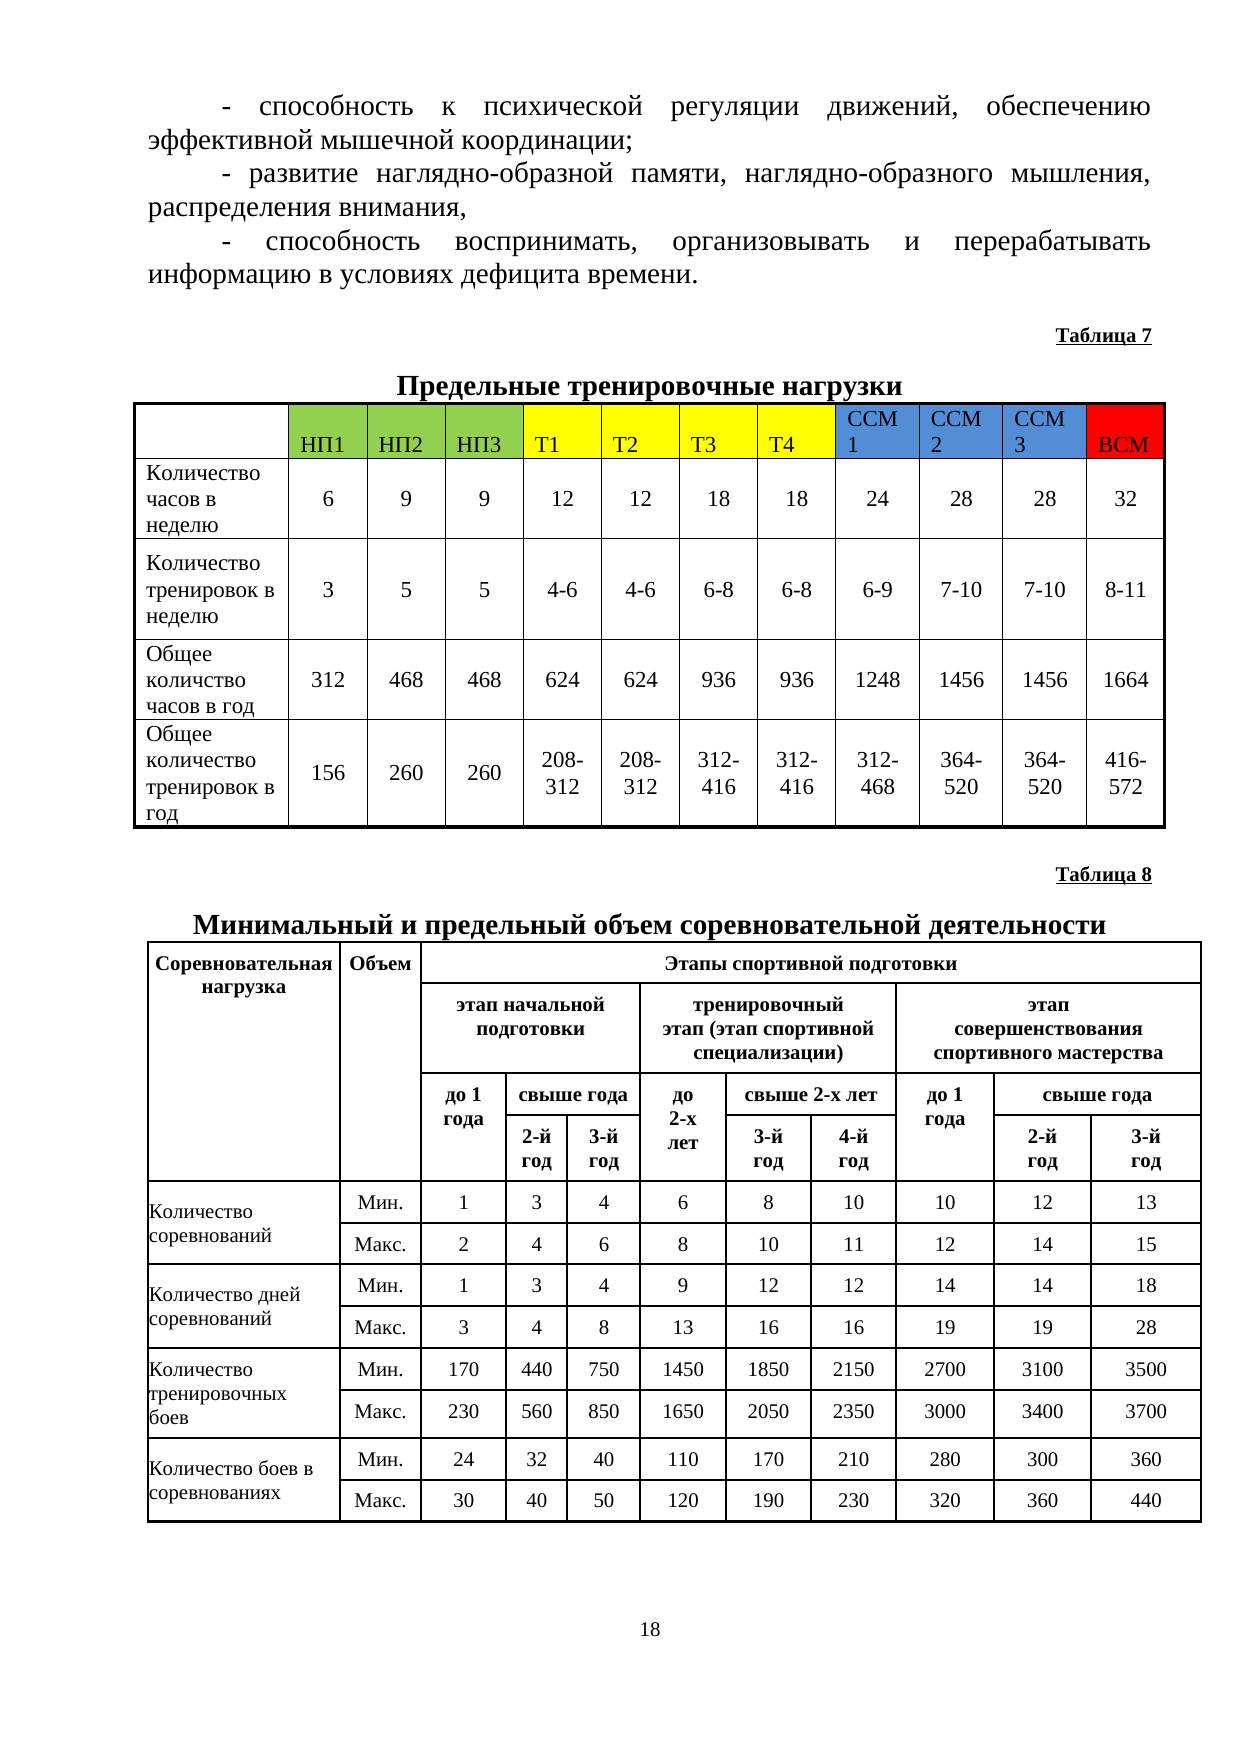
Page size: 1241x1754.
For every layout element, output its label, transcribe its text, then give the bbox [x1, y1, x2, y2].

table_cell 15 [1092, 1224, 1200, 1263]
table_cell 16 [727, 1307, 810, 1347]
table_cell 3 [289, 539, 367, 639]
table_cell 624 [602, 640, 679, 719]
table_cell 1456 [920, 640, 1002, 719]
table_cell 14 [897, 1265, 993, 1305]
table_cell 18 [680, 459, 757, 538]
table_cell 312-416 [680, 720, 757, 825]
table_cell 10 [812, 1182, 895, 1222]
table_cell Мин. [341, 1349, 420, 1389]
table_cell Общее количество тренировок в год [136, 720, 288, 825]
table_cell 4-й год [812, 1116, 895, 1180]
table_cell 5 [368, 539, 445, 639]
table_cell 24 [836, 459, 919, 538]
table_cell 260 [368, 720, 445, 825]
table_header ССМ2 [920, 405, 1002, 458]
table_cell свыше года [995, 1074, 1200, 1114]
table_cell 1456 [1003, 640, 1086, 719]
table_cell 3 [422, 1307, 505, 1347]
table_cell 440 [1092, 1481, 1200, 1520]
table_cell 10 [727, 1224, 810, 1263]
table_cell 360 [995, 1481, 1090, 1520]
table_cell 280 [897, 1439, 993, 1478]
table_cell 312-416 [758, 720, 835, 825]
table_cell 170 [727, 1439, 810, 1478]
table_cell 32 [507, 1439, 566, 1478]
table_cell свыше года [507, 1074, 639, 1114]
table_cell Мин. [341, 1182, 420, 1222]
table_header ССМ3 [1003, 405, 1086, 458]
table_cell 1450 [641, 1349, 725, 1389]
table_cell до 2-х лет [641, 1074, 725, 1180]
table_cell 468 [368, 640, 445, 719]
table_header ВСМ [1087, 405, 1163, 458]
table_cell Количество боев в соревнованиях [149, 1439, 339, 1520]
table_cell 3-й год [727, 1116, 810, 1180]
table_cell Макс. [341, 1481, 420, 1520]
table_cell до 1 года [897, 1074, 993, 1180]
table_cell 50 [568, 1481, 639, 1520]
table_cell 936 [758, 640, 835, 719]
table_cell 2 [422, 1224, 505, 1263]
table_cell 1850 [727, 1349, 810, 1389]
table_cell 28 [1003, 459, 1086, 538]
table_cell 210 [812, 1439, 895, 1478]
table_header Т3 [680, 405, 757, 458]
table_cell 1650 [641, 1391, 725, 1437]
table_cell 12 [995, 1182, 1090, 1222]
table_cell 3 [507, 1265, 566, 1305]
table_cell 190 [727, 1481, 810, 1520]
table_cell 10 [897, 1182, 993, 1222]
table_cell 11 [812, 1224, 895, 1263]
table_cell 3100 [995, 1349, 1090, 1389]
table_cell 3700 [1092, 1391, 1200, 1437]
table_cell 208-312 [602, 720, 679, 825]
table_cell 8-11 [1087, 539, 1163, 639]
table_header Т4 [758, 405, 835, 458]
table_cell 320 [897, 1481, 993, 1520]
table_cell 3-й год [1092, 1116, 1200, 1180]
table_cell Мин. [341, 1439, 420, 1478]
table_cell 1248 [836, 640, 919, 719]
table_cell 6 [641, 1182, 725, 1222]
table_cell 440 [507, 1349, 566, 1389]
table_cell 12 [727, 1265, 810, 1305]
table_cell Мин. [341, 1265, 420, 1305]
table_cell 9 [368, 459, 445, 538]
table_cell Макс. [341, 1224, 420, 1263]
table_cell 3-й год [568, 1116, 639, 1180]
table_cell 4 [568, 1265, 639, 1305]
table_cell 230 [422, 1391, 505, 1437]
table_cell 32 [1087, 459, 1163, 538]
table_cell 4 [568, 1182, 639, 1222]
table_header Соревновательная нагрузка [149, 943, 339, 1180]
table_cell 7-10 [920, 539, 1002, 639]
table_cell 13 [641, 1307, 725, 1347]
table_cell Количество часов в неделю [136, 459, 288, 538]
table_cell 3400 [995, 1391, 1090, 1437]
table_cell Макс. [341, 1391, 420, 1437]
table_cell 560 [507, 1391, 566, 1437]
table_cell тренировочный этап (этап спортивной специализации) [641, 984, 895, 1072]
table_cell 4-6 [524, 539, 601, 639]
text - развитие наглядно-образной памяти, наглядно-образного мышления, распределения внимания, [148, 156, 1152, 223]
table_cell 7-10 [1003, 539, 1086, 639]
table_cell 750 [568, 1349, 639, 1389]
table_cell 3000 [897, 1391, 993, 1437]
table_cell 156 [289, 720, 367, 825]
table_cell 120 [641, 1481, 725, 1520]
table_cell 1664 [1087, 640, 1163, 719]
table_cell 40 [568, 1439, 639, 1478]
table_cell 16 [812, 1307, 895, 1347]
table_cell 300 [995, 1439, 1090, 1478]
table_cell 18 [1092, 1265, 1200, 1305]
table_cell 2-й год [995, 1116, 1090, 1180]
table_cell до 1 года [422, 1074, 505, 1180]
table_cell 12 [812, 1265, 895, 1305]
table_cell 468 [446, 640, 523, 719]
table_cell 312 [289, 640, 367, 719]
table_cell 6 [289, 459, 367, 538]
table_cell 14 [995, 1265, 1090, 1305]
table_header [136, 405, 288, 458]
table_cell 170 [422, 1349, 505, 1389]
text - способность воспринимать, организовывать и перерабатывать информацию в условиях дефицита времени. [148, 223, 1152, 290]
table_cell 364-520 [920, 720, 1002, 825]
text - способность к психической регуляции движений, обеспечению эффективной мышечной координации; [148, 88, 1152, 156]
table_header Этапы спортивной подготовки [422, 943, 1200, 982]
table_cell 24 [422, 1439, 505, 1478]
table_cell 18 [758, 459, 835, 538]
table_cell 2-й год [507, 1116, 566, 1180]
table_cell 19 [897, 1307, 993, 1347]
table_cell этап начальной подготовки [422, 984, 639, 1072]
subtitle Минимальный и предельный объем соревновательной деятельности [148, 907, 1152, 941]
table_cell 850 [568, 1391, 639, 1437]
table_header Т1 [524, 405, 601, 458]
table_cell 28 [1092, 1307, 1200, 1347]
table_cell 2350 [812, 1391, 895, 1437]
table_cell 9 [446, 459, 523, 538]
text Таблица 8 [148, 862, 1152, 886]
table_cell 6 [568, 1224, 639, 1263]
table_cell 208-312 [524, 720, 601, 825]
table_cell 2050 [727, 1391, 810, 1437]
table_cell свыше 2-х лет [727, 1074, 895, 1114]
table_header ССМ1 [836, 405, 919, 458]
table_cell 6-8 [758, 539, 835, 639]
table_cell 3500 [1092, 1349, 1200, 1389]
table_cell Количество тренировок в неделю [136, 539, 288, 639]
table_cell 12 [524, 459, 601, 538]
table_cell 360 [1092, 1439, 1200, 1478]
table_header Объем [341, 943, 420, 1180]
table_cell 12 [602, 459, 679, 538]
table_cell 8 [568, 1307, 639, 1347]
table_cell 5 [446, 539, 523, 639]
table_cell 6-9 [836, 539, 919, 639]
table_cell 312-468 [836, 720, 919, 825]
table_header Т2 [602, 405, 679, 458]
table_header НП1 [289, 405, 367, 458]
table_cell 624 [524, 640, 601, 719]
table_header НП2 [368, 405, 445, 458]
table_cell 40 [507, 1481, 566, 1520]
table_cell 8 [641, 1224, 725, 1263]
table_cell 936 [680, 640, 757, 719]
table_cell 8 [727, 1182, 810, 1222]
table_cell 2150 [812, 1349, 895, 1389]
table_cell 3 [507, 1182, 566, 1222]
table_cell 2700 [897, 1349, 993, 1389]
subtitle Предельные тренировочные нагрузки [148, 368, 1152, 402]
table_cell 230 [812, 1481, 895, 1520]
table_cell Макс. [341, 1307, 420, 1347]
table_cell 13 [1092, 1182, 1200, 1222]
table_cell 14 [995, 1224, 1090, 1263]
table_header НП3 [446, 405, 523, 458]
table_cell 1 [422, 1265, 505, 1305]
text Таблица 7 [148, 323, 1152, 347]
table_cell этап совершенствования спортивного мастерства [897, 984, 1200, 1072]
table_cell Количество дней соревнований [149, 1265, 339, 1347]
table_cell 30 [422, 1481, 505, 1520]
table_cell 1 [422, 1182, 505, 1222]
table_cell Общее количство часов в год [136, 640, 288, 719]
table_cell 416-572 [1087, 720, 1163, 825]
table_cell 6-8 [680, 539, 757, 639]
table_cell 9 [641, 1265, 725, 1305]
table_cell 4 [507, 1224, 566, 1263]
table_cell 28 [920, 459, 1002, 538]
table_cell Количество тренировочных боев [149, 1349, 339, 1437]
table_cell 19 [995, 1307, 1090, 1347]
table_cell 364-520 [1003, 720, 1086, 825]
table_cell 12 [897, 1224, 993, 1263]
table_cell Количество соревнований [149, 1182, 339, 1263]
table_cell 260 [446, 720, 523, 825]
table_cell 4-6 [602, 539, 679, 639]
table_cell 4 [507, 1307, 566, 1347]
table_cell 110 [641, 1439, 725, 1478]
